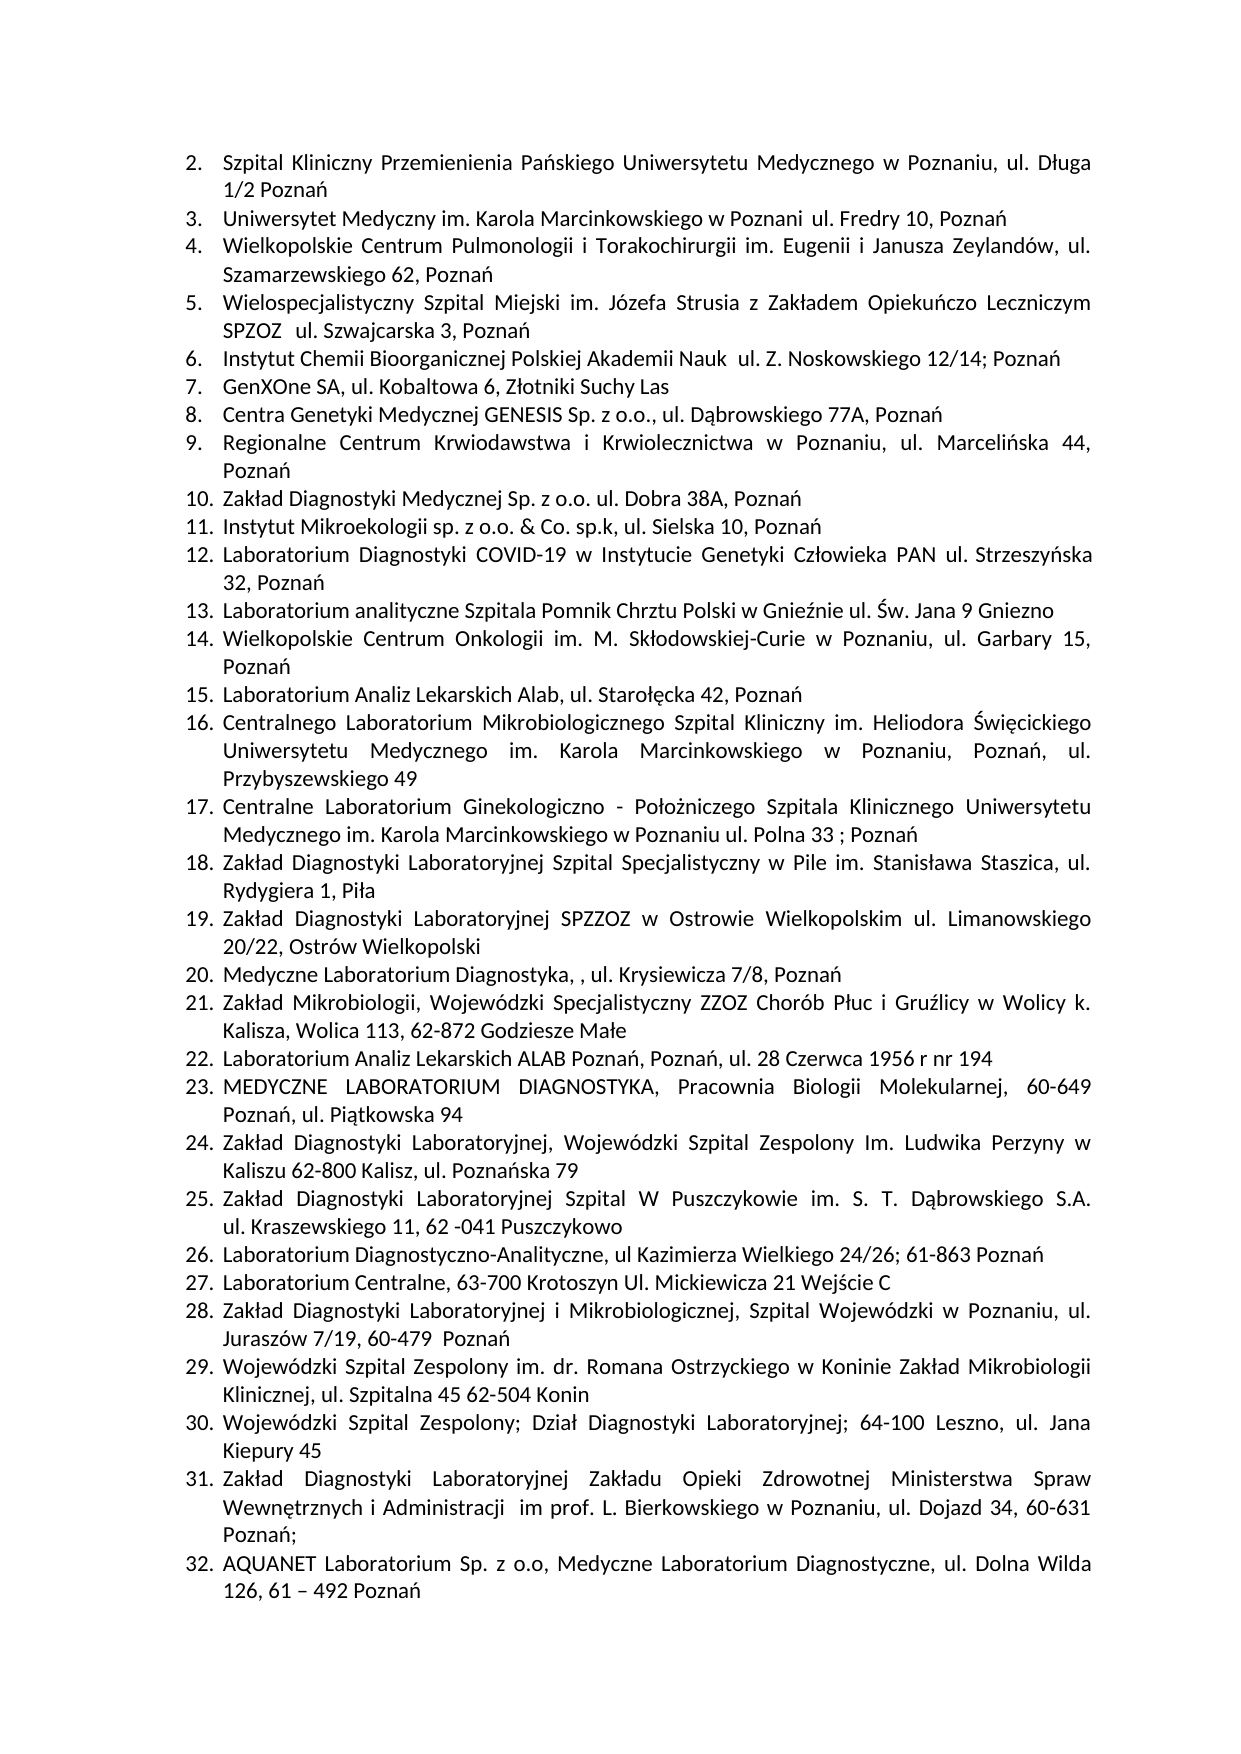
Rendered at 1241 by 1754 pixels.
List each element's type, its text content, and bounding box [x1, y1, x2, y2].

list Instytut Chemii Bioorganicznej Polskiej Akademii Nauk ul. Z. Noskowskiego 12/14; Poznań [185, 344, 1093, 372]
list Zakład Diagnostyki Laboratoryjnej i Mikrobiologicznej, Szpital Wojewódzki w Poznaniu, ul. Juraszów 7/19, 60-479 Poznań [185, 1296, 1093, 1352]
list Zakład Diagnostyki Laboratoryjnej Szpital Specjalistyczny w Pile im. Stanisława Staszica, ul. Rydygiera 1, Piła [185, 848, 1093, 904]
list Szpital Kliniczny Przemienienia Pańskiego Uniwersytetu Medycznego w Poznaniu, ul. Długa 1/2 Poznań [185, 148, 1093, 204]
list Laboratorium Diagnostyki COVID-19 w Instytucie Genetyki Człowieka PAN ul. Strzeszyńska 32, Poznań [185, 540, 1093, 596]
list Laboratorium Analiz Lekarskich Alab, ul. Starołęcka 42, Poznań [185, 680, 1093, 708]
list Zakład Diagnostyki Laboratoryjnej Zakładu Opieki Zdrowotnej Ministerstwa Spraw Wewnętrznych i Administracji im prof. L. Bierkowskiego w Poznaniu, ul. Dojazd 34, 60-631 Poznań; [185, 1464, 1093, 1549]
list Zakład Diagnostyki Medycznej Sp. z o.o. ul. Dobra 38A, Poznań [185, 484, 1093, 512]
list Wojewódzki Szpital Zespolony; Dział Diagnostyki Laboratoryjnej; 64-100 Leszno, ul. Jana Kiepury 45 [185, 1408, 1093, 1464]
list MEDYCZNE LABORATORIUM DIAGNOSTYKA, Pracownia Biologii Molekularnej, 60-649 Poznań, ul. Piątkowska 94 [185, 1072, 1093, 1128]
list Instytut Mikroekologii sp. z o.o. & Co. sp.k, ul. Sielska 10, Poznań [185, 512, 1093, 540]
list Uniwersytet Medyczny im. Karola Marcinkowskiego w Poznani ul. Fredry 10, Poznań [185, 204, 1093, 232]
list Wielkopolskie Centrum Pulmonologii i Torakochirurgii im. Eugenii i Janusza Zeylandów, ul. Szamarzewskiego 62, Poznań [185, 232, 1093, 288]
list Centralnego Laboratorium Mikrobiologicznego Szpital Kliniczny im. Heliodora Święcickiego Uniwersytetu Medycznego im. Karola Marcinkowskiego w Poznaniu, Poznań, ul. Przybyszewskiego 49 [185, 708, 1093, 792]
list Zakład Diagnostyki Laboratoryjnej Szpital W Puszczykowie im. S. T. Dąbrowskiego S.A. ul. Kraszewskiego 11, 62 -041 Puszczykowo [185, 1184, 1093, 1240]
list Zakład Diagnostyki Laboratoryjnej SPZZOZ w Ostrowie Wielkopolskim ul. Limanowskiego 20/22, Ostrów Wielkopolski [185, 904, 1093, 960]
list Regionalne Centrum Krwiodawstwa i Krwiolecznictwa w Poznaniu, ul. Marcelińska 44, Poznań [185, 428, 1093, 484]
list Wojewódzki Szpital Zespolony im. dr. Romana Ostrzyckiego w Koninie Zakład Mikrobiologii Klinicznej, ul. Szpitalna 45 62-504 Konin [185, 1352, 1093, 1408]
list Laboratorium Analiz Lekarskich ALAB Poznań, Poznań, ul. 28 Czerwca 1956 r nr 194 [185, 1044, 1093, 1072]
list Laboratorium Centralne, 63-700 Krotoszyn Ul. Mickiewicza 21 Wejście C [185, 1268, 1093, 1296]
list AQUANET Laboratorium Sp. z o.o, Medyczne Laboratorium Diagnostyczne, ul. Dolna Wilda 126, 61 – 492 Poznań [185, 1549, 1093, 1605]
list Zakład Mikrobiologii, Wojewódzki Specjalistyczny ZZOZ Chorób Płuc i Gruźlicy w Wolicy k. Kalisza, Wolica 113, 62-872 Godziesze Małe [185, 988, 1093, 1044]
list Wielkopolskie Centrum Onkologii im. M. Skłodowskiej-Curie w Poznaniu, ul. Garbary 15, Poznań [185, 624, 1093, 680]
list Medyczne Laboratorium Diagnostyka, , ul. Krysiewicza 7/8, Poznań [185, 960, 1093, 988]
list Centralne Laboratorium Ginekologiczno - Położniczego Szpitala Klinicznego Uniwersytetu Medycznego im. Karola Marcinkowskiego w Poznaniu ul. Polna 33 ; Poznań [185, 792, 1093, 848]
list Laboratorium Diagnostyczno-Analityczne, ul Kazimierza Wielkiego 24/26; 61-863 Poznań [185, 1240, 1093, 1268]
list GenXOne SA, ul. Kobaltowa 6, Złotniki Suchy Las [185, 372, 1093, 400]
list Laboratorium analityczne Szpitala Pomnik Chrztu Polski w Gnieźnie ul. Św. Jana 9 Gniezno [185, 596, 1093, 624]
list Centra Genetyki Medycznej GENESIS Sp. z o.o., ul. Dąbrowskiego 77A, Poznań [185, 400, 1093, 428]
list Wielospecjalistyczny Szpital Miejski im. Józefa Strusia z Zakładem Opiekuńczo Leczniczym SPZOZ ul. Szwajcarska 3, Poznań [185, 288, 1093, 344]
list Zakład Diagnostyki Laboratoryjnej, Wojewódzki Szpital Zespolony Im. Ludwika Perzyny w Kaliszu 62-800 Kalisz, ul. Poznańska 79 [185, 1128, 1093, 1184]
